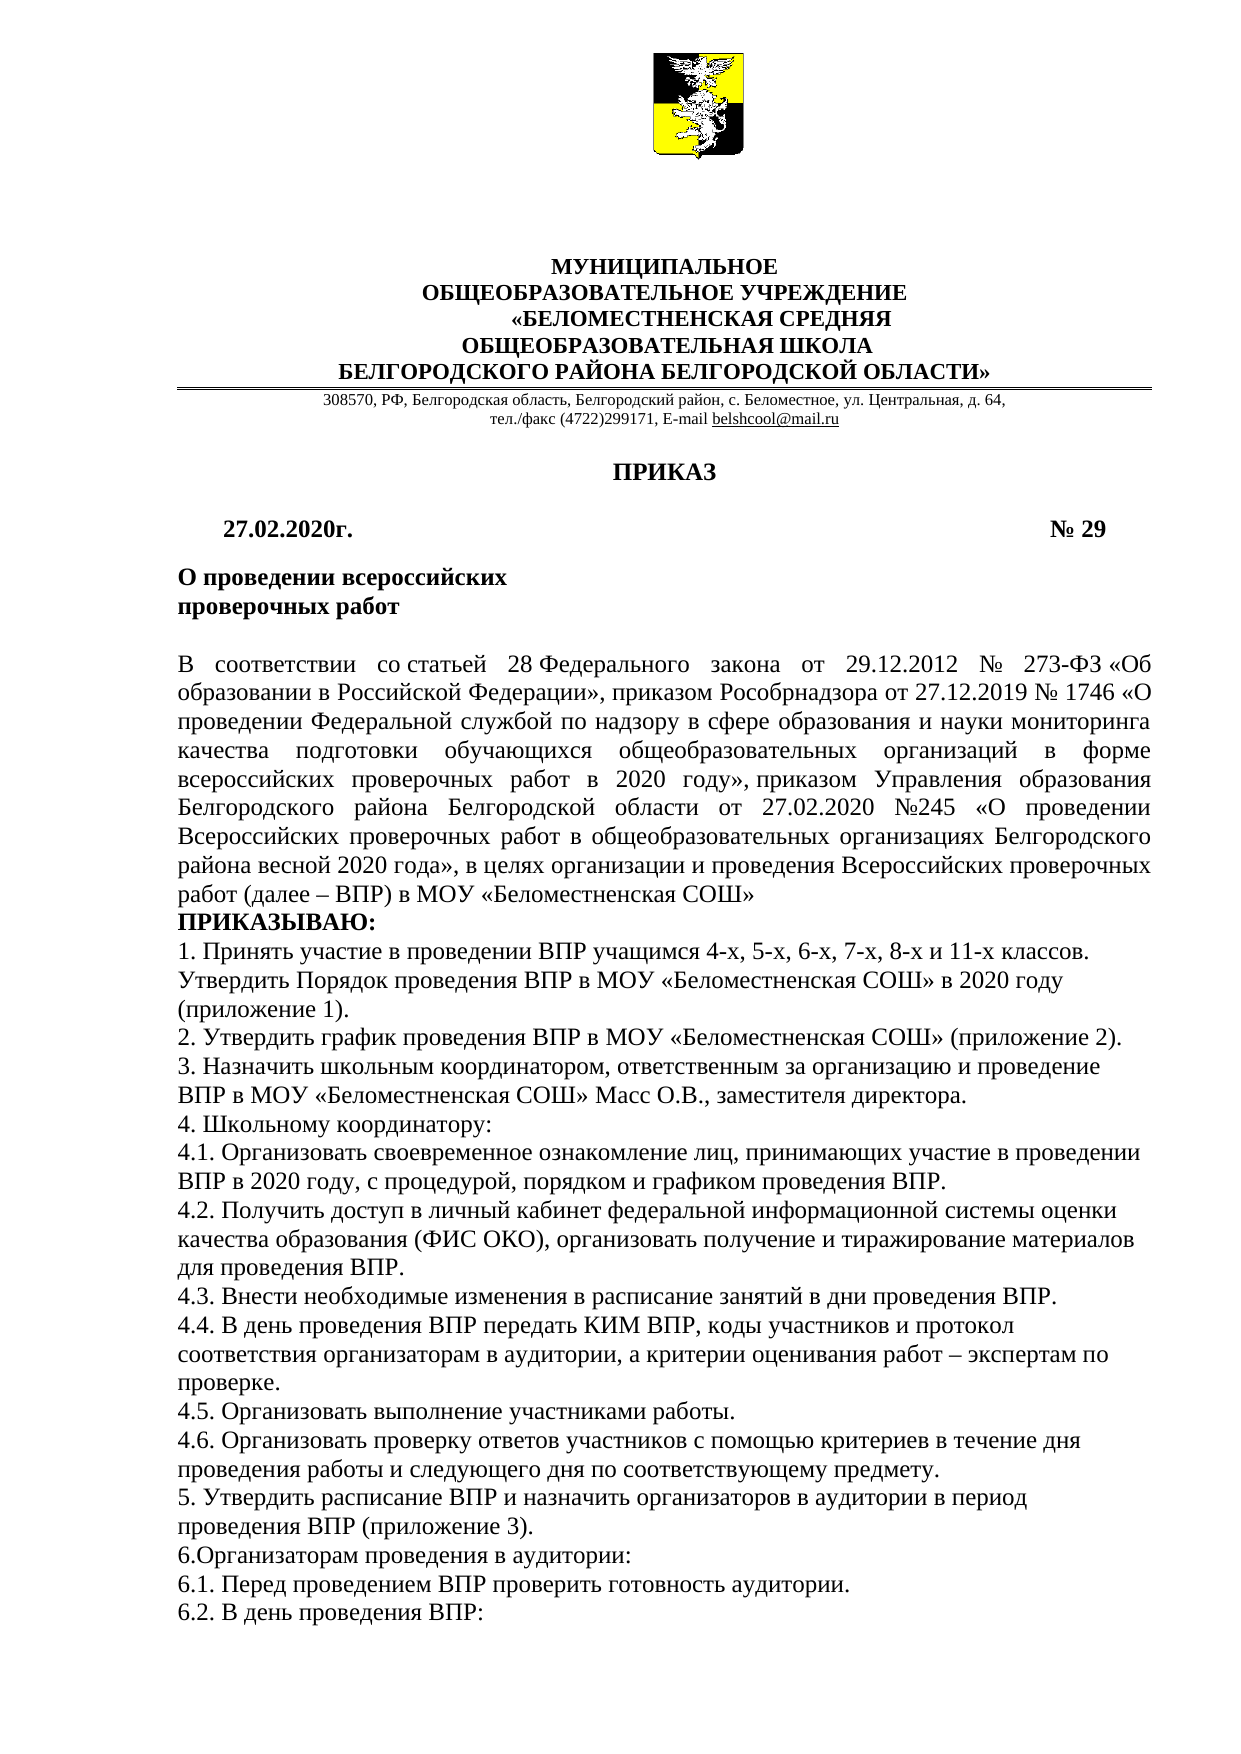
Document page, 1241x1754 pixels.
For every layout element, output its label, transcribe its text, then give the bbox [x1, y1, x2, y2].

text 3. Назначить школьным координатором, ответственным за организацию и проведение ВПР в МОУ «Беломестненская СОШ» Масс О.В., заместителя директора. [177, 1051, 1152, 1109]
text О проведении всероссийских [177, 562, 1152, 591]
text 4.5. Организовать выполнение участниками работы. [177, 1396, 1152, 1425]
text 4.6. Организовать проверку ответов участников с помощью критериев в течение дня проведения работы и следующего дня по соответствующему предмету. [177, 1425, 1152, 1482]
text 6.1. Перед проведением ВПР проверить готовность аудитории. [177, 1569, 1152, 1597]
text БЕЛГОРОДСКОГО РАЙОНА БЕЛГОРОДСКОЙ ОБЛАСТИ» [177, 358, 1152, 384]
picture [651, 51, 746, 164]
text 4.1. Организовать своевременное ознакомление лиц, принимающих участие в проведении ВПР в 2020 году, с процедурой, порядком и графиком проведения ВПР. [177, 1137, 1152, 1195]
text МУНИЦИПАЛЬНОЕ [177, 253, 1152, 279]
text 5. Утвердить расписание ВПР и назначить организаторов в аудитории в период проведения ВПР (приложение 3). [177, 1482, 1152, 1540]
text 1. Принять участие в проведении ВПР учащимся 4-х, 5-х, 6-х, 7-х, 8-х и 11-х классов. Утвердить Порядок проведения ВПР в МОУ «Беломестненская СОШ» в 2020 году (приложение 1). [177, 936, 1196, 1022]
text «БЕЛОМЕСТНЕНСКАЯ СРЕДНЯЯ [177, 305, 1152, 332]
text 4.4. В день проведения ВПР передать КИМ ВПР, коды участников и протокол соответствия организаторам в аудитории, а критерии оценивания работ – экспертам по проверке. [177, 1310, 1152, 1396]
text ОБЩЕОБРАЗОВАТЕЛЬНОЕ УЧРЕЖДЕНИЕ [177, 279, 1152, 305]
text 2. Утвердить график проведения ВПР в МОУ «Беломестненская СОШ» (приложение 2). [177, 1022, 1152, 1051]
text проверочных работ [177, 591, 1152, 620]
text 4.3. Внести необходимые изменения в расписание занятий в дни проведения ВПР. [177, 1281, 1152, 1310]
text 4. Школьному координатору: [177, 1109, 1152, 1137]
text ПРИКАЗЫВАЮ: [177, 907, 1152, 936]
text 6.Организаторам проведения в аудитории: [177, 1540, 1152, 1569]
text 308570, РФ, Белгородская область, Белгородский район, с. Беломестное, ул. Центральная, д. 64, [177, 390, 1152, 409]
text 27.02.2020г. № 29 [177, 514, 1152, 543]
text тел./факс (4722)299171, E-mail belshcool@mail.ru [177, 409, 1152, 428]
text ОБЩЕОБРАЗОВАТЕЛЬНАЯ ШКОЛА [177, 332, 1152, 358]
text 4.2. Получить доступ в личный кабинет федеральной информационной системы оценки качества образования (ФИС ОКО), организовать получение и тиражирование материалов для проведения ВПР. [177, 1195, 1152, 1281]
text 6.2. В день проведения ВПР: [177, 1597, 1152, 1626]
text В соответствии со статьей 28 Федерального закона от 29.12.2012 № 273-ФЗ «Об образовании в Российской Федерации», приказом Рособрнадзора от 27.12.2019 № 1746 «О проведении Федеральной службой по надзору в сфере образования и науки мониторинга качества подготовки обучающихся общеобразовательных организаций в форме всероссийских проверочных работ в 2020 году», приказом Управления образования Белгородского района Белгородской области от 27.02.2020 №245 «О проведении Всероссийских проверочных работ в общеобразовательных организациях Белгородского района весной 2020 года», в целях организации и проведения Всероссийских проверочных работ (далее – ВПР) в МОУ «Беломестненская СОШ» [177, 649, 1152, 793]
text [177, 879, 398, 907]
text ПРИКАЗ [177, 457, 1152, 486]
